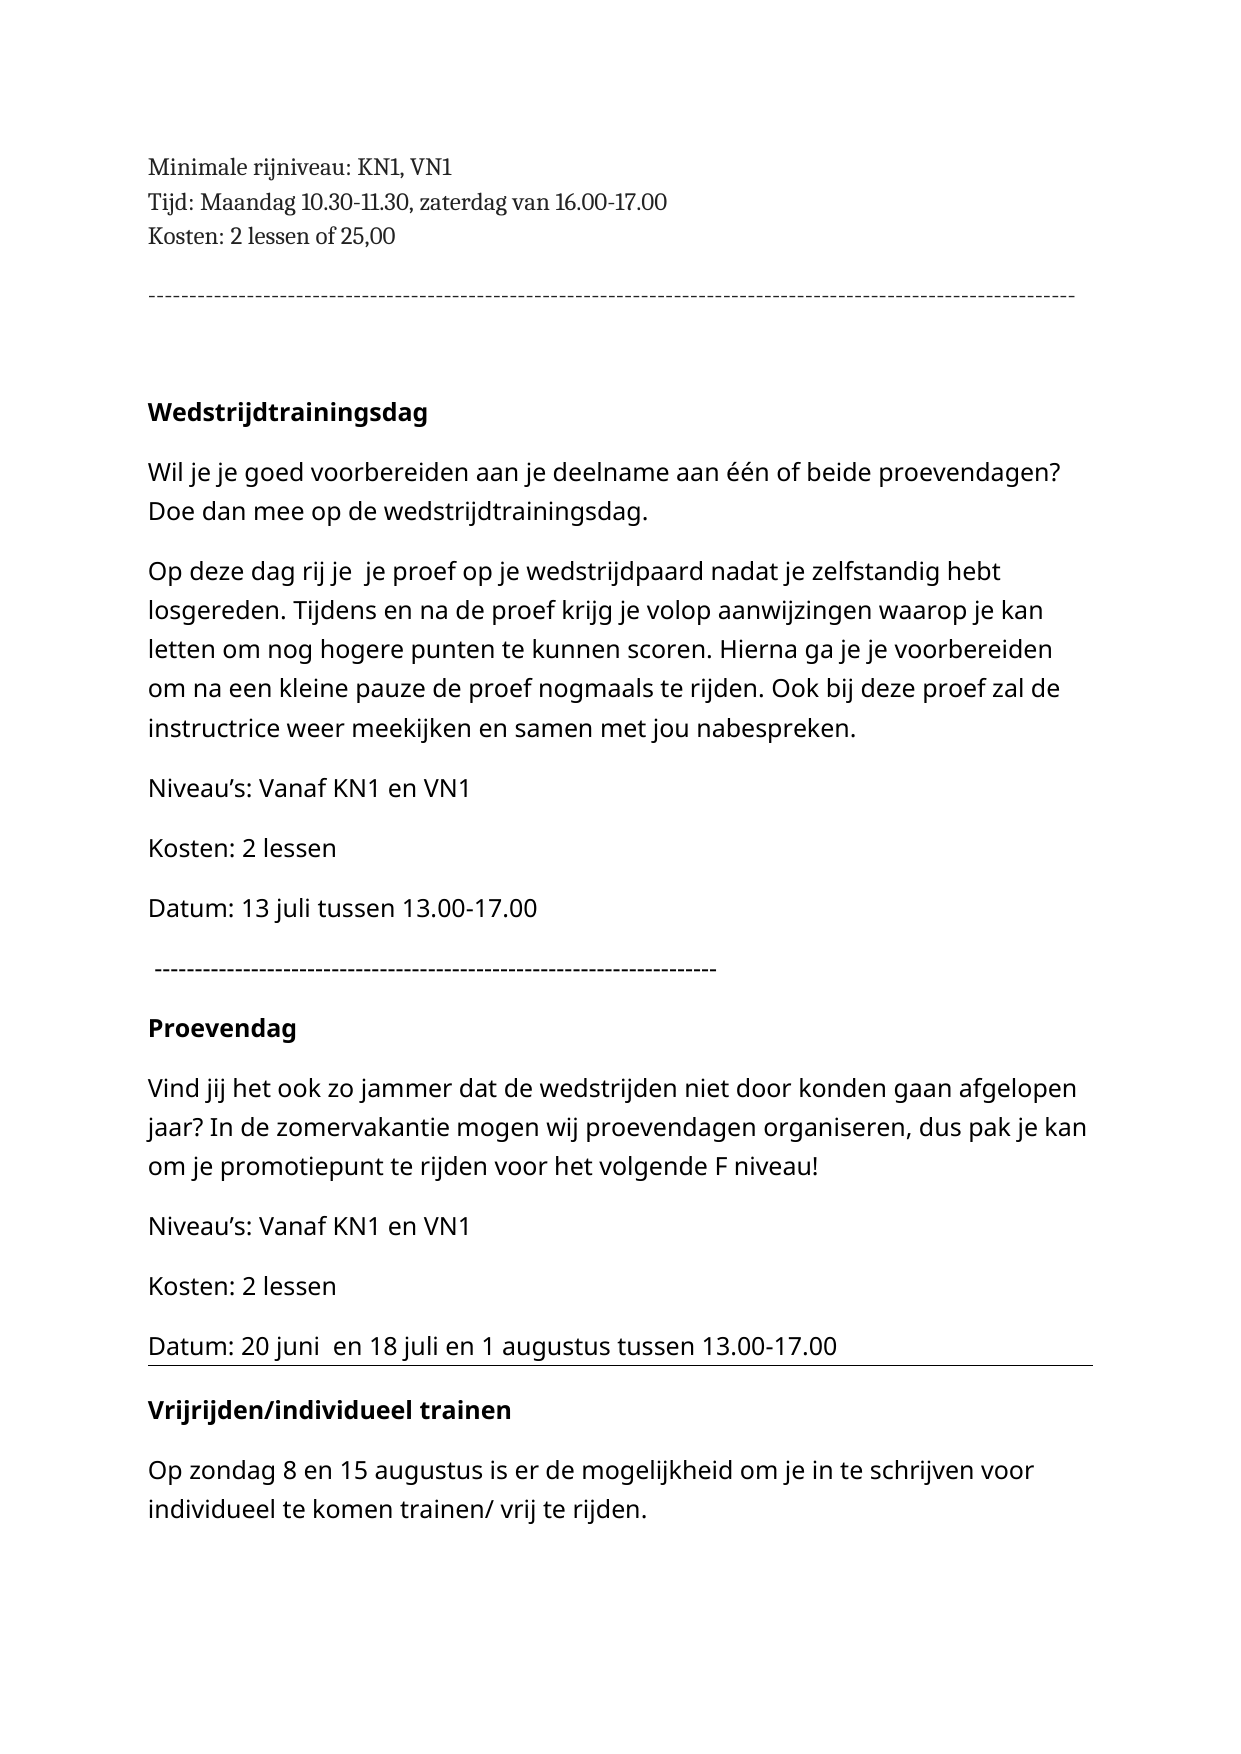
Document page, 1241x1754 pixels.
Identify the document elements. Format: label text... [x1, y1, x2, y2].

text Proevendag [148, 1010, 1093, 1044]
text Niveau’s: Vanaf KN1 en VN1 [148, 1209, 1093, 1243]
text Wedstrijdtrainingsdag [148, 394, 1093, 428]
text ---------------------------------------------------------------------- [148, 950, 1093, 984]
text Op zondag 8 en 15 augustus is er de mogelijkheid om je in te schrijven voor individueel te komen trainen/ vrij te rijden. [148, 1452, 1093, 1526]
text Datum: 13 juli tussen 13.00-17.00 [148, 890, 1093, 924]
text ----------------------------------------------------------------------------------------------------------------- [148, 276, 1093, 310]
text Niveau’s: Vanaf KN1 en VN1 [148, 770, 1093, 804]
text Wil je je goed voorbereiden aan je deelname aan één of beide proevendagen? Doe dan mee op de wedstrijdtrainingsdag. [148, 454, 1093, 528]
text Vind jij het ook zo jammer dat de wedstrijden niet door konden gaan afgelopen jaar? In de zomervakantie mogen wij proevendagen organiseren, dus pak je kan om je promotiepunt te rijden voor het volgende F niveau! [148, 1070, 1093, 1183]
text Kosten: 2 lessen [148, 830, 1093, 864]
text Datum: 20 juni en 18 juli en 1 augustus tussen 13.00-17.00 [148, 1329, 1093, 1365]
text Op deze dag rij je je proef op je wedstrijdpaard nadat je zelfstandig hebt losgereden. Tijdens en na de proef krijg je volop aanwijzingen waarop je kan letten om nog hogere punten te kunnen scoren. Hierna ga je je voorbereiden om na een kleine pauze de proef nogmaals te rijden. Ook bij deze proef zal de instructrice weer meekijken en samen met jou nabespreken. [148, 554, 1093, 744]
text Minimale rijniveau: KN1, VN1 Tijd: Maandag 10.30-11.30, zaterdag van 16.00-17.00 Kosten: 2 lessen of 25,00 [148, 148, 1093, 251]
text Kosten: 2 lessen [148, 1269, 1093, 1303]
text Vrijrijden/individueel trainen [148, 1392, 1093, 1426]
